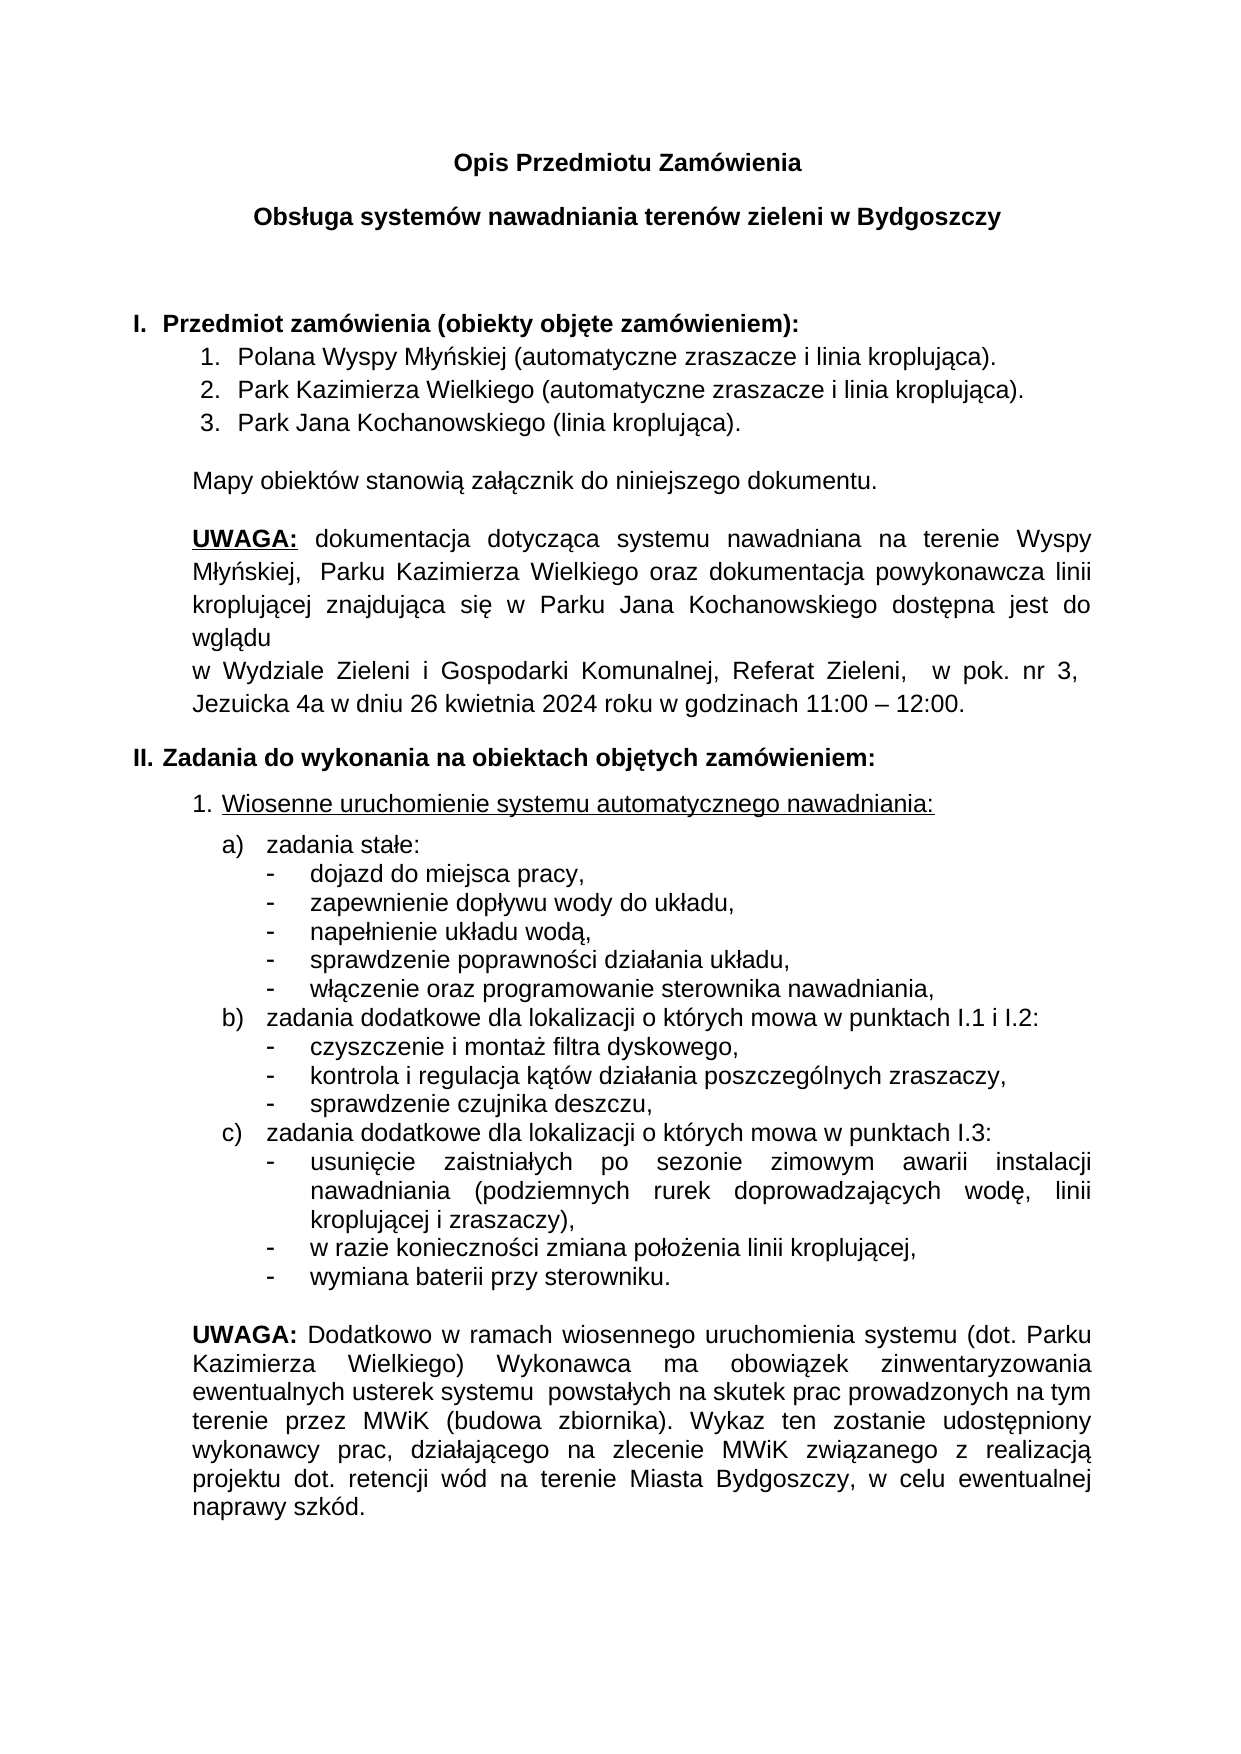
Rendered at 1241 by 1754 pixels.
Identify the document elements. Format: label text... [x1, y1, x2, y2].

list zadania dodatkowe dla lokalizacji o których mowa w punktach I.3: [222, 1118, 1093, 1147]
text Obsługa systemów nawadniania terenów zieleni w Bydgoszczy [162, 201, 1093, 230]
list Park Jana Kochanowskiego (linia kroplująca). [200, 408, 1093, 437]
list Przedmiot zamówienia (obiekty objęte zamówieniem): [133, 309, 1093, 338]
list dojazd do miejsca pracy, [266, 859, 1093, 888]
text Opis Przedmiotu Zamówienia [162, 148, 1093, 176]
text Mapy obiektów stanowią załącznik do niniejszego dokumentu. [192, 466, 1093, 495]
list sprawdzenie poprawności działania układu, [266, 945, 1093, 974]
list Zadania do wykonania na obiektach objętych zamówieniem: [133, 743, 1093, 772]
text UWAGA: Dodatkowo w ramach wiosennego uruchomienia systemu (dot. Parku Kazimierza Wielkiego) Wykonawca ma obowiązek zinwentaryzowania ewentualnych usterek systemu powstałych na skutek prac prowadzonych na tym terenie przez MWiK (budowa zbiornika). Wykaz ten zostanie udostępniony wykonawcy prac, działającego na zlecenie MWiK związanego z realizacją projektu dot. retencji wód na terenie Miasta Bydgoszczy, w celu ewentualnej naprawy szkód. [192, 1320, 1093, 1521]
list zadania stałe: [222, 830, 1093, 859]
list Park Kazimierza Wielkiego (automatyczne zraszacze i linia kroplująca). [200, 375, 1093, 404]
list czyszczenie i montaż filtra dyskowego, [266, 1032, 1093, 1061]
list sprawdzenie czujnika deszczu, [266, 1089, 1093, 1118]
list wymiana baterii przy sterowniku. [266, 1262, 1093, 1291]
text UWAGA: dokumentacja dotycząca systemu nawadniana na terenie Wyspy Młyńskiej, Parku Kazimierza Wielkiego oraz dokumentacja powykonawcza linii kroplującej znajdująca się w Parku Jana Kochanowskiego dostępna jest do wglądu w Wydziale Zieleni i Gospodarki Komunalnej, Referat Zieleni, w pok. nr 3, Jezuicka 4a w dniu 26 kwietnia 2024 roku w godzinach 11:00 – 12:00. [192, 524, 1093, 718]
list włączenie oraz programowanie sterownika nawadniania, [266, 974, 1093, 1003]
list Polana Wyspy Młyńskiej (automatyczne zraszacze i linia kroplująca). [200, 342, 1093, 371]
list zapewnienie dopływu wody do układu, [266, 888, 1093, 916]
list Wiosenne uruchomienie systemu automatycznego nawadniania: [192, 789, 1093, 817]
list zadania dodatkowe dla lokalizacji o których mowa w punktach I.1 i I.2: [222, 1003, 1093, 1032]
list usunięcie zaistniałych po sezonie zimowym awarii instalacji nawadniania (podziemnych rurek doprowadzających wodę, linii kroplującej i zraszaczy), [266, 1147, 1093, 1233]
list kontrola i regulacja kątów działania poszczególnych zraszaczy, [266, 1061, 1093, 1089]
list w razie konieczności zmiana położenia linii kroplującej, [266, 1233, 1093, 1262]
list napełnienie układu wodą, [266, 916, 1093, 945]
